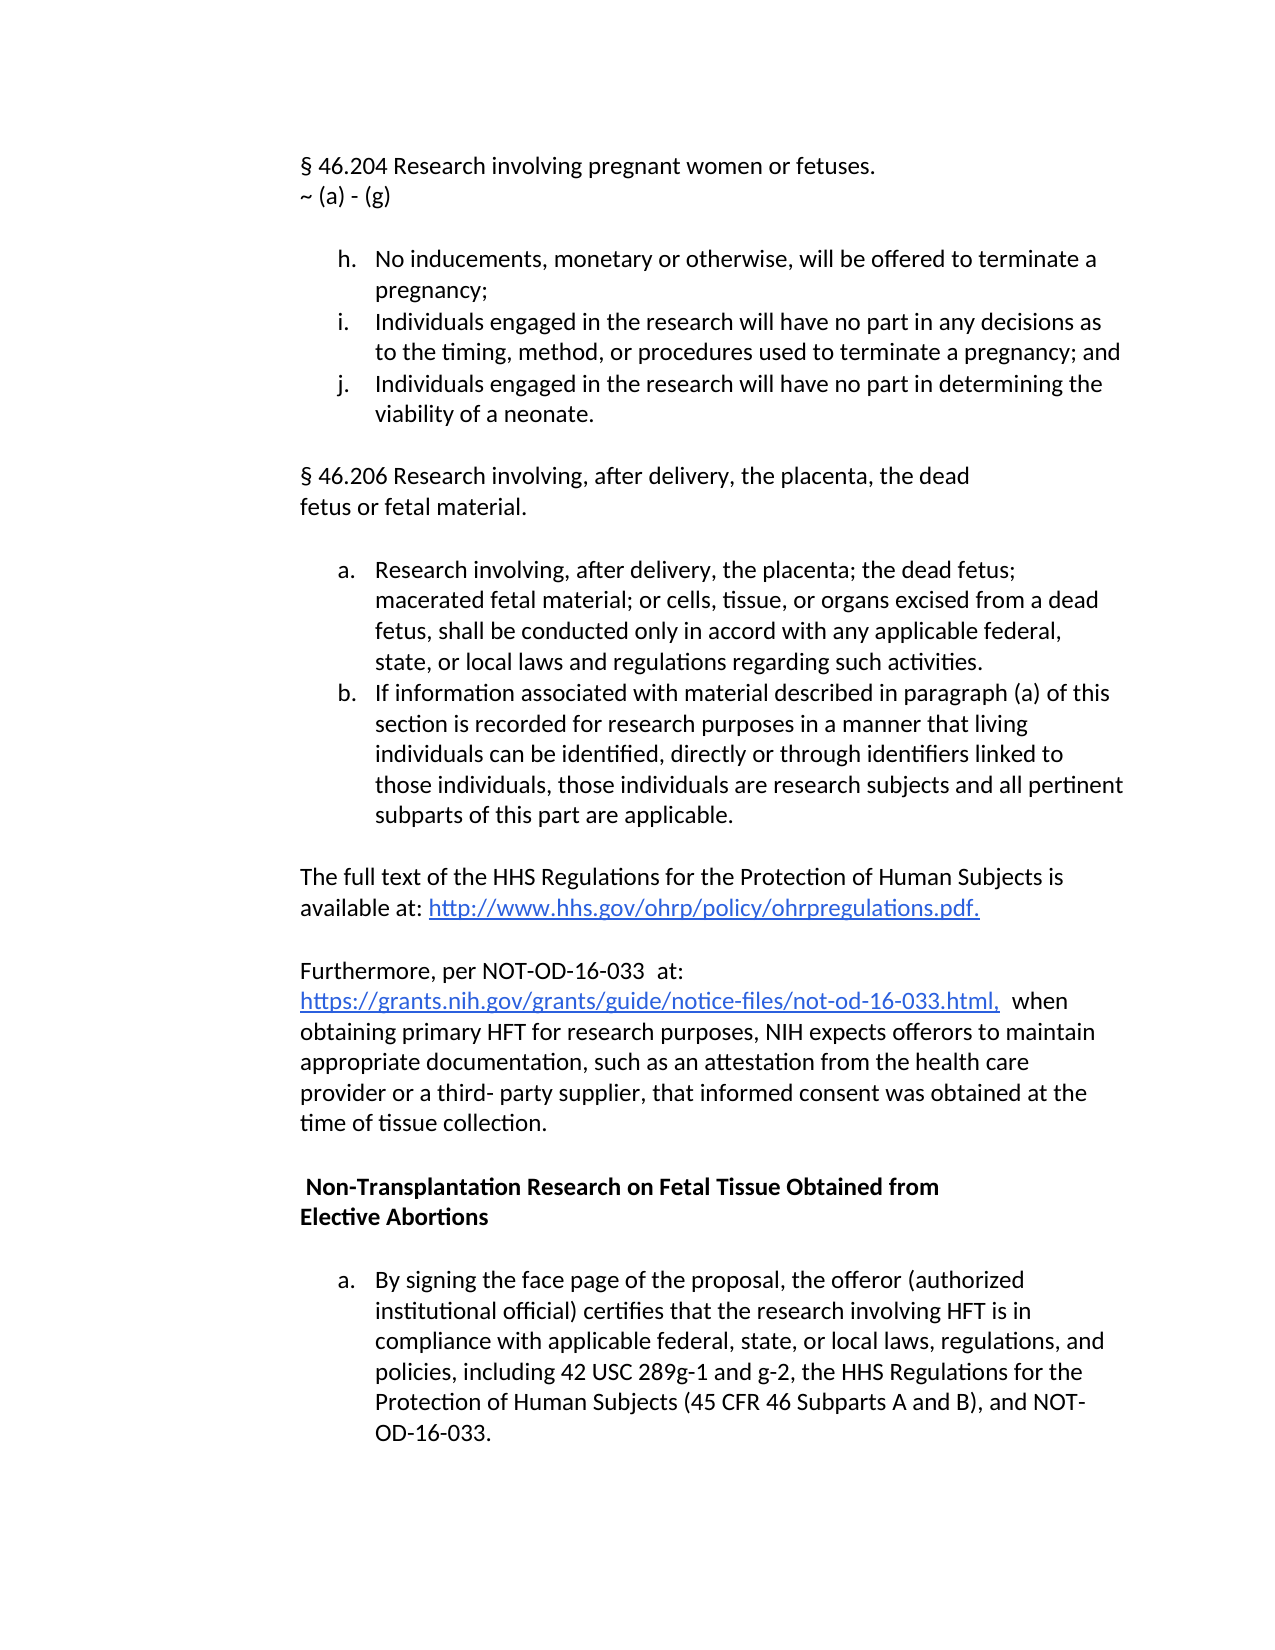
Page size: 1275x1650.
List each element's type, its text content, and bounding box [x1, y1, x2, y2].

list Individuals engaged in the research will have no part in any decisions as to the timing, method, or procedures used to terminate a pregnancy; and [337, 306, 1125, 367]
list By signing the face page of the proposal, the offeror (authorized institutional official) certifies that the research involving HFT is in compliance with applicable federal, state, or local laws, regulations, and policies, including 42 USC 289g-1 and g-2, the HHS Regulations for the Protection of Human Subjects (45 CFR 46 Subparts A and B), and NOT-OD-16-033. [337, 1264, 1125, 1447]
text § 46.204 Research involving pregnant women or fetuses. ~ (a) - (g) [300, 150, 975, 211]
list Individuals engaged in the research will have no part in determining the viability of a neonate. [337, 368, 1125, 429]
text The full text of the HHS Regulations for the Protection of Human Subjects is available at: http://www.hhs.gov/ohrp/policy/ohrpregulations.pdf. [300, 861, 1125, 922]
list Research involving, after delivery, the placenta; the dead fetus; macerated fetal material; or cells, tissue, or organs excised from a dead fetus, shall be conducted only in accord with any applicable federal, state, or local laws and regulations regarding such activities. [337, 554, 1125, 676]
text Non-Transplantation Research on Fetal Tissue Obtained from Elective Abortions [300, 1171, 975, 1232]
text § 46.206 Research involving, after delivery, the placenta, the dead fetus or fetal material. [300, 460, 975, 521]
list If information associated with material described in paragraph (a) of this section is recorded for research purposes in a manner that living individuals can be identified, directly or through identifiers linked to those individuals, those individuals are research subjects and all pertinent subparts of this part are applicable. [337, 677, 1125, 830]
text Furthermore, per NOT-OD-16-033 at: https://grants.nih.gov/grants/guide/notice-files/not-od-16-033.html, when obtaining primary HFT for research purposes, NIH expects offerors to maintain appropriate documentation, such as an attestation from the health care provider or a third- party supplier, that informed consent was obtained at the time of tissue collection. [300, 955, 1116, 1138]
list No inducements, monetary or otherwise, will be offered to terminate a pregnancy; [337, 244, 1125, 305]
